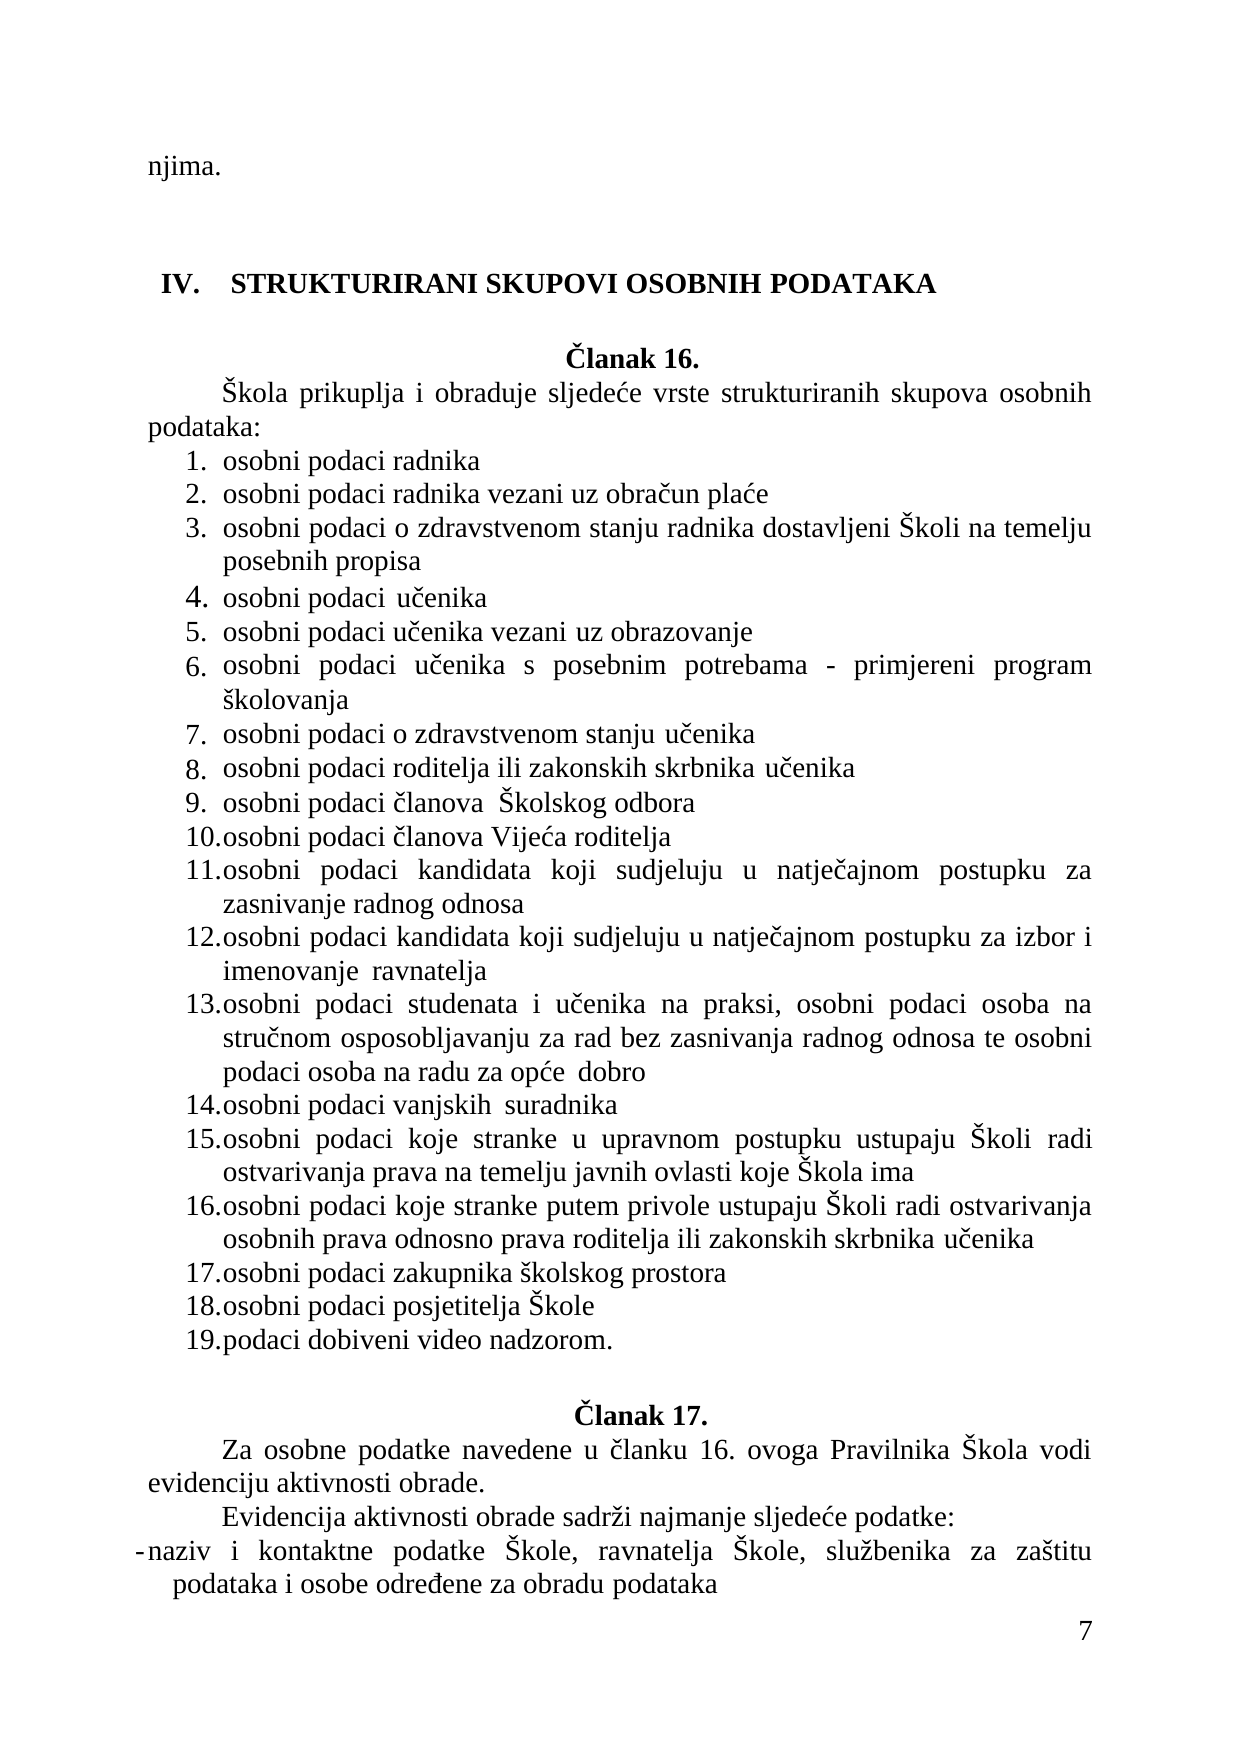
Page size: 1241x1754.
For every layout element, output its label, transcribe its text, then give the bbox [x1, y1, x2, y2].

text Članak 16. [565, 342, 1093, 376]
list osobni podaci koje stranke putem privole ustupaju Školi radi ostvarivanja osobnih prava odnosno prava roditelja ili zakonskih skrbnika učenika [185, 1188, 1093, 1255]
list osobni podaci članova Školskog odbora [185, 785, 1093, 819]
list osobni podaci posjetitelja Škole [185, 1288, 1093, 1322]
list osobni podaci o zdravstvenom stanju radnika dostavljeni Školi na temelju posebnih propisa [185, 510, 1093, 577]
text Škola prikuplja i obraduje sljedeće vrste strukturiranih skupova osobnih podataka: [148, 376, 1093, 443]
text Evidencija aktivnosti obrade sadrži najmanje sljedeće podatke: [148, 1499, 1093, 1533]
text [148, 148, 1093, 181]
subtitle Članak 17. [574, 1399, 1093, 1432]
list osobni podaci učenika vezani uz obrazovanje [185, 614, 1093, 647]
list osobni podaci radnika vezani uz obračun plaće [185, 476, 1093, 510]
list osobni podaci članova Vijeća roditelja [185, 819, 1093, 852]
list osobni podaci zakupnika školskog prostora [185, 1255, 1093, 1288]
list osobni podaci vanjskih suradnika [185, 1087, 1093, 1121]
list podaci dobiveni video nadzorom. [185, 1322, 1093, 1356]
list osobni podaci učenika [185, 577, 1093, 614]
list osobni podaci studenata i učenika na praksi, osobni podaci osoba na stručnom osposobljavanju za rad bez zasnivanja radnog odnosa te osobni podaci osoba na radu za opće dobro [185, 987, 1093, 1087]
list osobni podaci o zdravstvenom stanju učenika [185, 716, 1093, 751]
list osobni podaci učenika s posebnim potrebama - primjereni program školovanja [185, 647, 1093, 716]
subtitle STRUKTURIRANI SKUPOVI OSOBNIH PODATAKA [161, 266, 1093, 299]
text Za osobne podatke navedene u članku 16. ovoga Pravilnika Škola vodi evidenciju aktivnosti obrade. [148, 1432, 1093, 1499]
list osobni podaci kandidata koji sudjeluju u natječajnom postupku za izbor i imenovanje ravnatelja [185, 919, 1093, 987]
list osobni podaci radnika [185, 443, 1093, 476]
list osobni podaci kandidata koji sudjeluju u natječajnom postupku za zasnivanje radnog odnosa [185, 852, 1093, 919]
list naziv i kontaktne podatke Škole, ravnatelja Škole, službenika za zaštitu podataka i osobe određene za obradu podataka [135, 1533, 1093, 1600]
list osobni podaci koje stranke u upravnom postupku ustupaju Školi radi ostvarivanja prava na temelju javnih ovlasti koje Škola ima [185, 1121, 1093, 1188]
list osobni podaci roditelja ili zakonskih skrbnika učenika [185, 751, 1093, 785]
